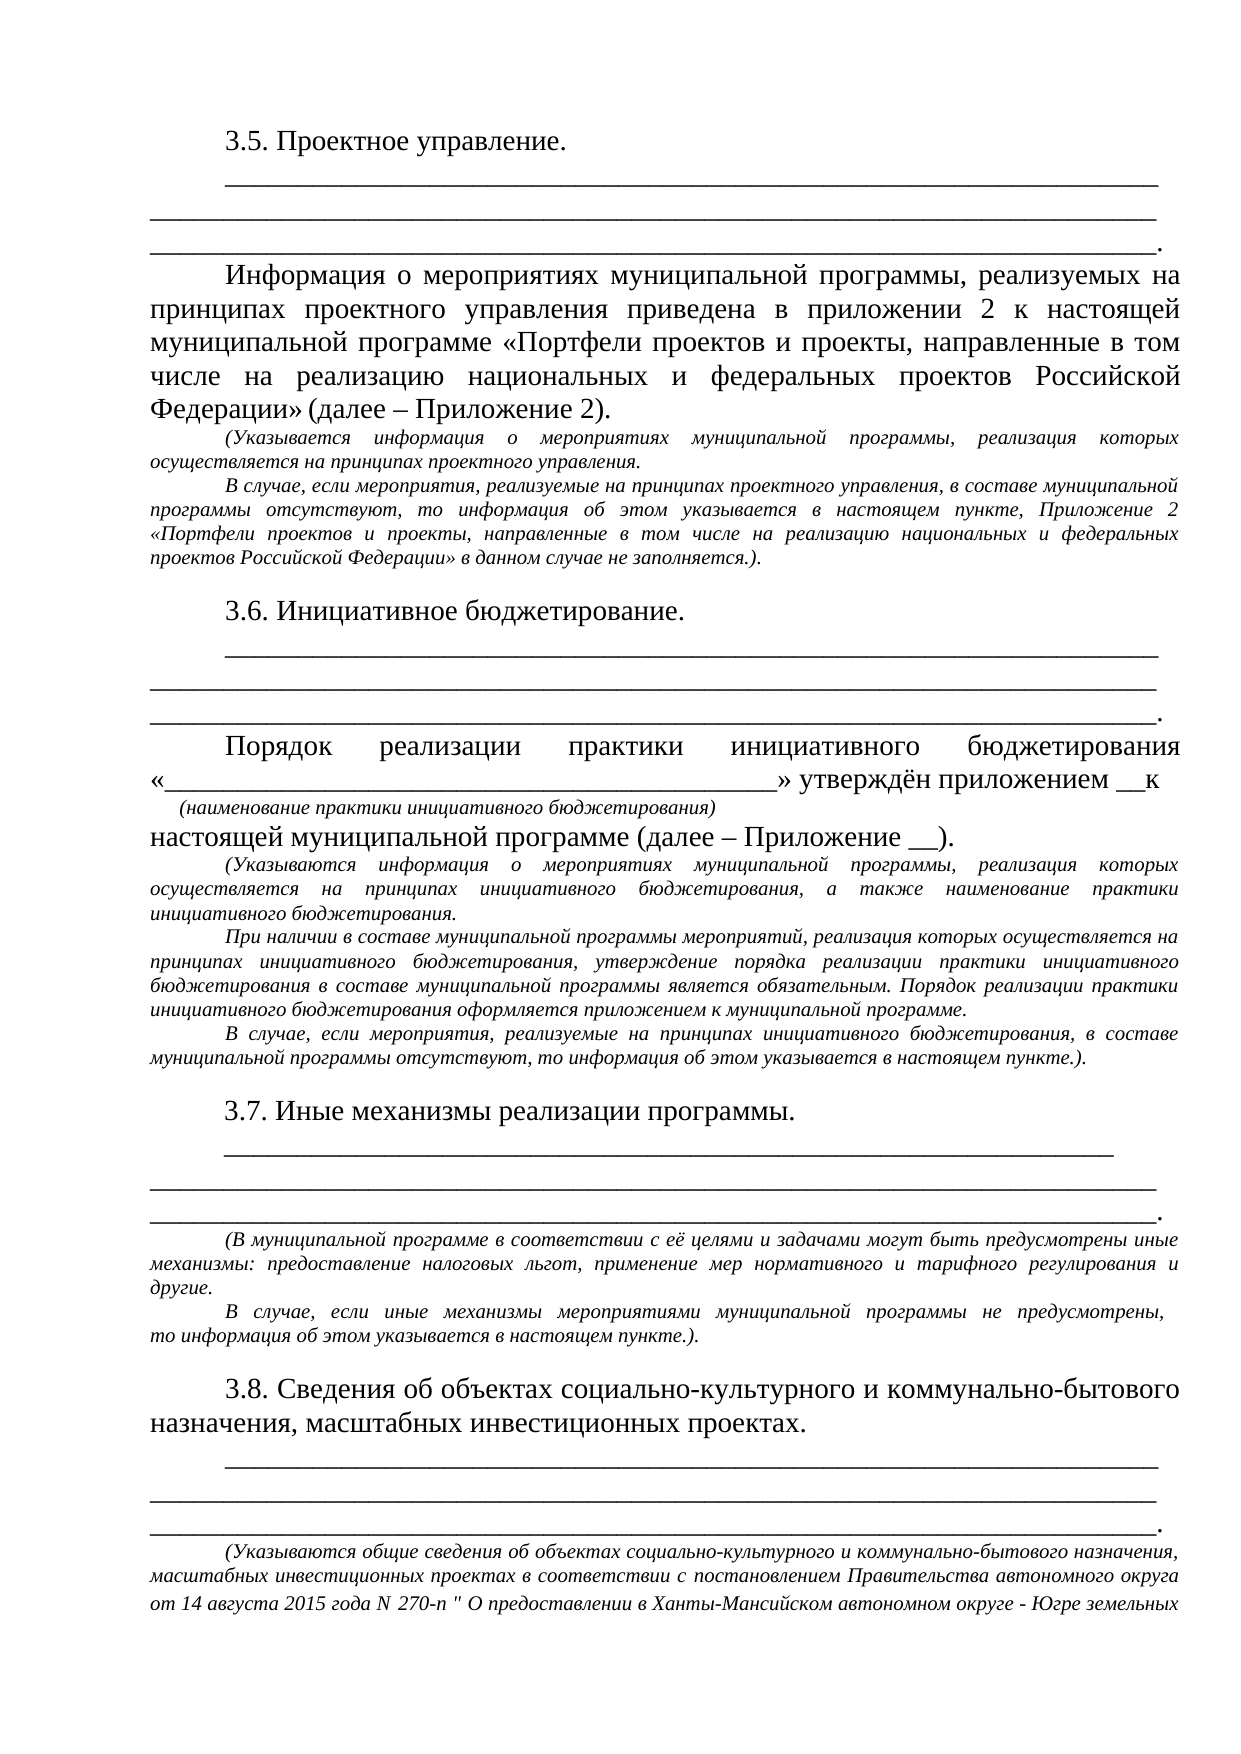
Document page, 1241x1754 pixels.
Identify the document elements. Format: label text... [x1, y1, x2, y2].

text 3.8. Сведения об объектах социально-культурного и коммунально-бытового назначения, масштабных инвестиционных проектах. [150, 1371, 1181, 1438]
text _____________________________________________________________________ [150, 1160, 1181, 1193]
text При наличии в составе муниципальной программы мероприятий, реализация которых осуществляется на принципах инициативного бюджетирования, утверждение порядка реализации практики инициативного бюджетирования в составе муниципальной программы является обязательным. Порядок реализации практики инициативного бюджетирования оформляется приложением к муниципальной программе. [150, 924, 1181, 1021]
text 3.7. Иные механизмы реализации программы. [150, 1093, 1181, 1126]
text ________________________________________________________________ [150, 1438, 1181, 1472]
text (Указываются информация о мероприятиях муниципальной программы, реализация которых осуществляется на принципах инициативного бюджетирования, а также наименование практики инициативного бюджетирования. [150, 852, 1181, 924]
text _____________________________________________________________________. [150, 1506, 1181, 1539]
text _____________________________________________________________________ [150, 190, 1181, 224]
text _____________________________________________________________________ [150, 661, 1181, 694]
text В случае, если мероприятия, реализуемые на принципах проектного управления, в составе муниципальной программы отсутствуют, то информация об этом указывается в настоящем пункте, Приложение 2 «Портфели проектов и проекты, направленные в том числе на реализацию национальных и федеральных проектов Российской Федерации» в данном случае не заполняется.). [150, 473, 1181, 569]
text Информация о мероприятиях муниципальной программы, реализуемых на принципах проектного управления приведена в приложении 2 к настоящей муниципальной программе «Портфели проектов и проекты, направленные в том числе на реализацию национальных и федеральных проектов Российской Федерации» (далее – Приложение 2). [150, 257, 1181, 425]
text _____________________________________________________________________ [150, 1472, 1181, 1506]
text _____________________________________________________________________. [150, 1193, 1181, 1227]
text (В муниципальной программе в соответствии с её целями и задачами могут быть предусмотрены иные механизмы: предоставление налоговых льгот, применение мер нормативного и тарифного регулирования и другие. [150, 1227, 1181, 1299]
text ________________________________________________________________ [225, 157, 1181, 190]
text _____________________________________________________________________. [150, 694, 1181, 728]
text В случае, если иные механизмы мероприятиями муниципальной программы не предусмотрены, то информация об этом указывается в настоящем пункте.). [150, 1299, 1181, 1347]
text ________________________________________________________________ [150, 627, 1181, 661]
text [150, 1539, 1181, 1616]
text (Указывается информация о мероприятиях муниципальной программы, реализация которых осуществляется на принципах проектного управления. [150, 425, 1181, 473]
text В случае, если мероприятия, реализуемые на принципах инициативного бюджетирования, в составе муниципальной программы отсутствуют, то информация об этом указывается в настоящем пункте.). [150, 1021, 1181, 1069]
text Порядок реализации практики инициативного бюджетирования «__________________________________________» утверждён приложением __к [150, 728, 1181, 795]
text _____________________________________________________________________. [150, 224, 1181, 257]
text 3.6. Инициативное бюджетирование. [150, 593, 1181, 627]
text (наименование практики инициативного бюджетирования) [150, 795, 1181, 819]
text _____________________________________________________________ [150, 1126, 1181, 1160]
text настоящей муниципальной программе (далее – Приложение __). [150, 819, 1181, 852]
text 3.5. Проектное управление. [150, 123, 1181, 157]
